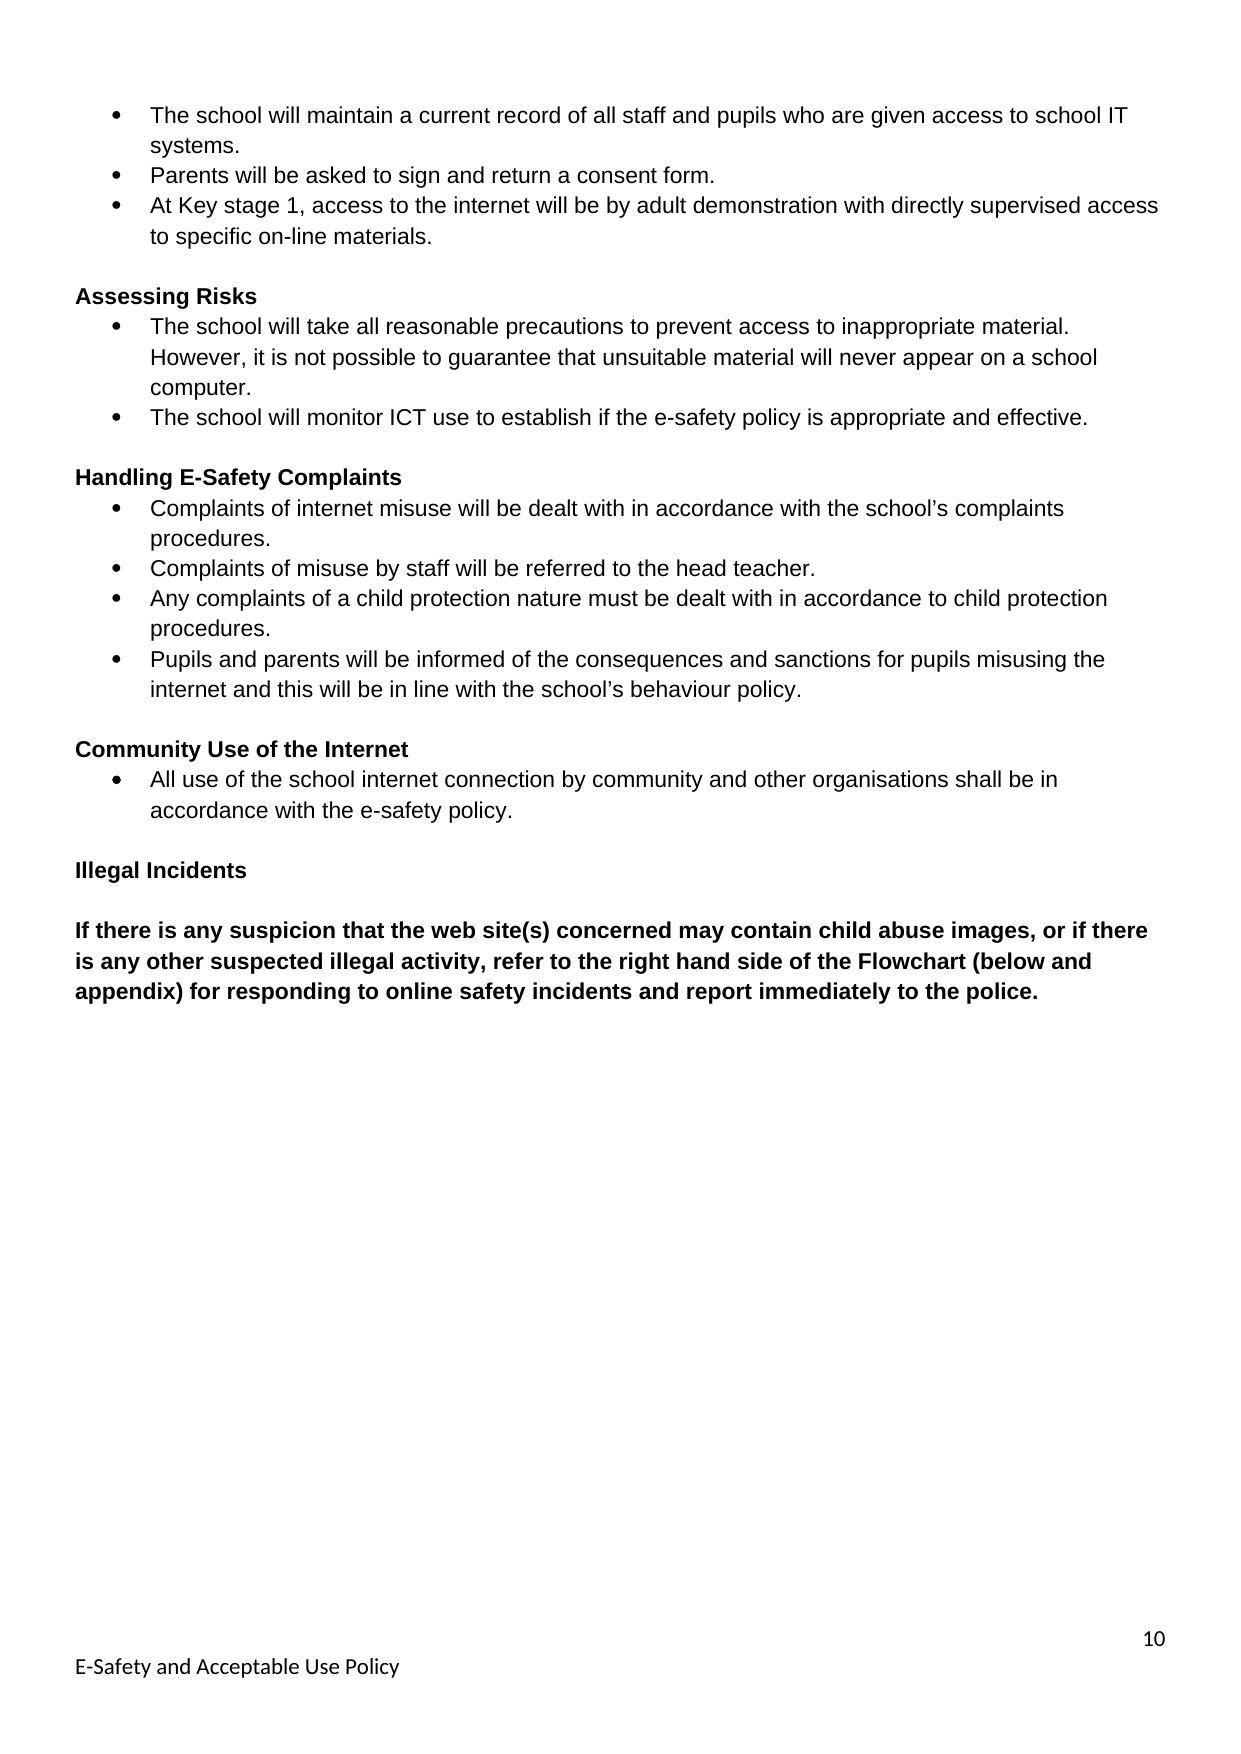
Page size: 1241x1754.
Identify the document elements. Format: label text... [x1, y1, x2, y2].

text Assessing Risks [75, 283, 1165, 309]
text Community Use of the Internet [75, 736, 1165, 762]
list Parents will be asked to sign and return a consent form. [112, 162, 1165, 188]
list Complaints of internet misuse will be dealt with in accordance with the school’s complaints procedures. [112, 494, 1165, 551]
text If there is any suspicion that the web site(s) concerned may contain child abuse images, or if there is any other suspected illegal activity, refer to the right hand side of the Flowchart (below and appendix) for responding to online safety incidents and report immediately to the police. [75, 917, 1165, 1004]
list The school will monitor ICT use to establish if the e-safety policy is appropriate and effective. [112, 404, 1165, 430]
list Any complaints of a child protection nature must be dealt with in accordance to child protection procedures. [112, 585, 1165, 642]
list Complaints of misuse by staff will be referred to the head teacher. [112, 555, 1165, 581]
list The school will maintain a current record of all staff and pupils who are given access to school IT systems. [112, 102, 1165, 158]
list At Key stage 1, access to the internet will be by adult demonstration with directly supervised access to specific on-line materials. [112, 192, 1165, 249]
text Handling E-Safety Complaints [75, 464, 1165, 491]
list Pupils and parents will be informed of the consequences and sanctions for pupils misusing the internet and this will be in line with the school’s behaviour policy. [112, 646, 1165, 702]
text Illegal Incidents [75, 857, 1165, 883]
list The school will take all reasonable precautions to prevent access to inappropriate material. However, it is not possible to guarantee that unsuitable material will never appear on a school computer. [112, 313, 1165, 400]
list All use of the school internet connection by community and other organisations shall be in accordance with the e-safety policy. [112, 766, 1165, 823]
